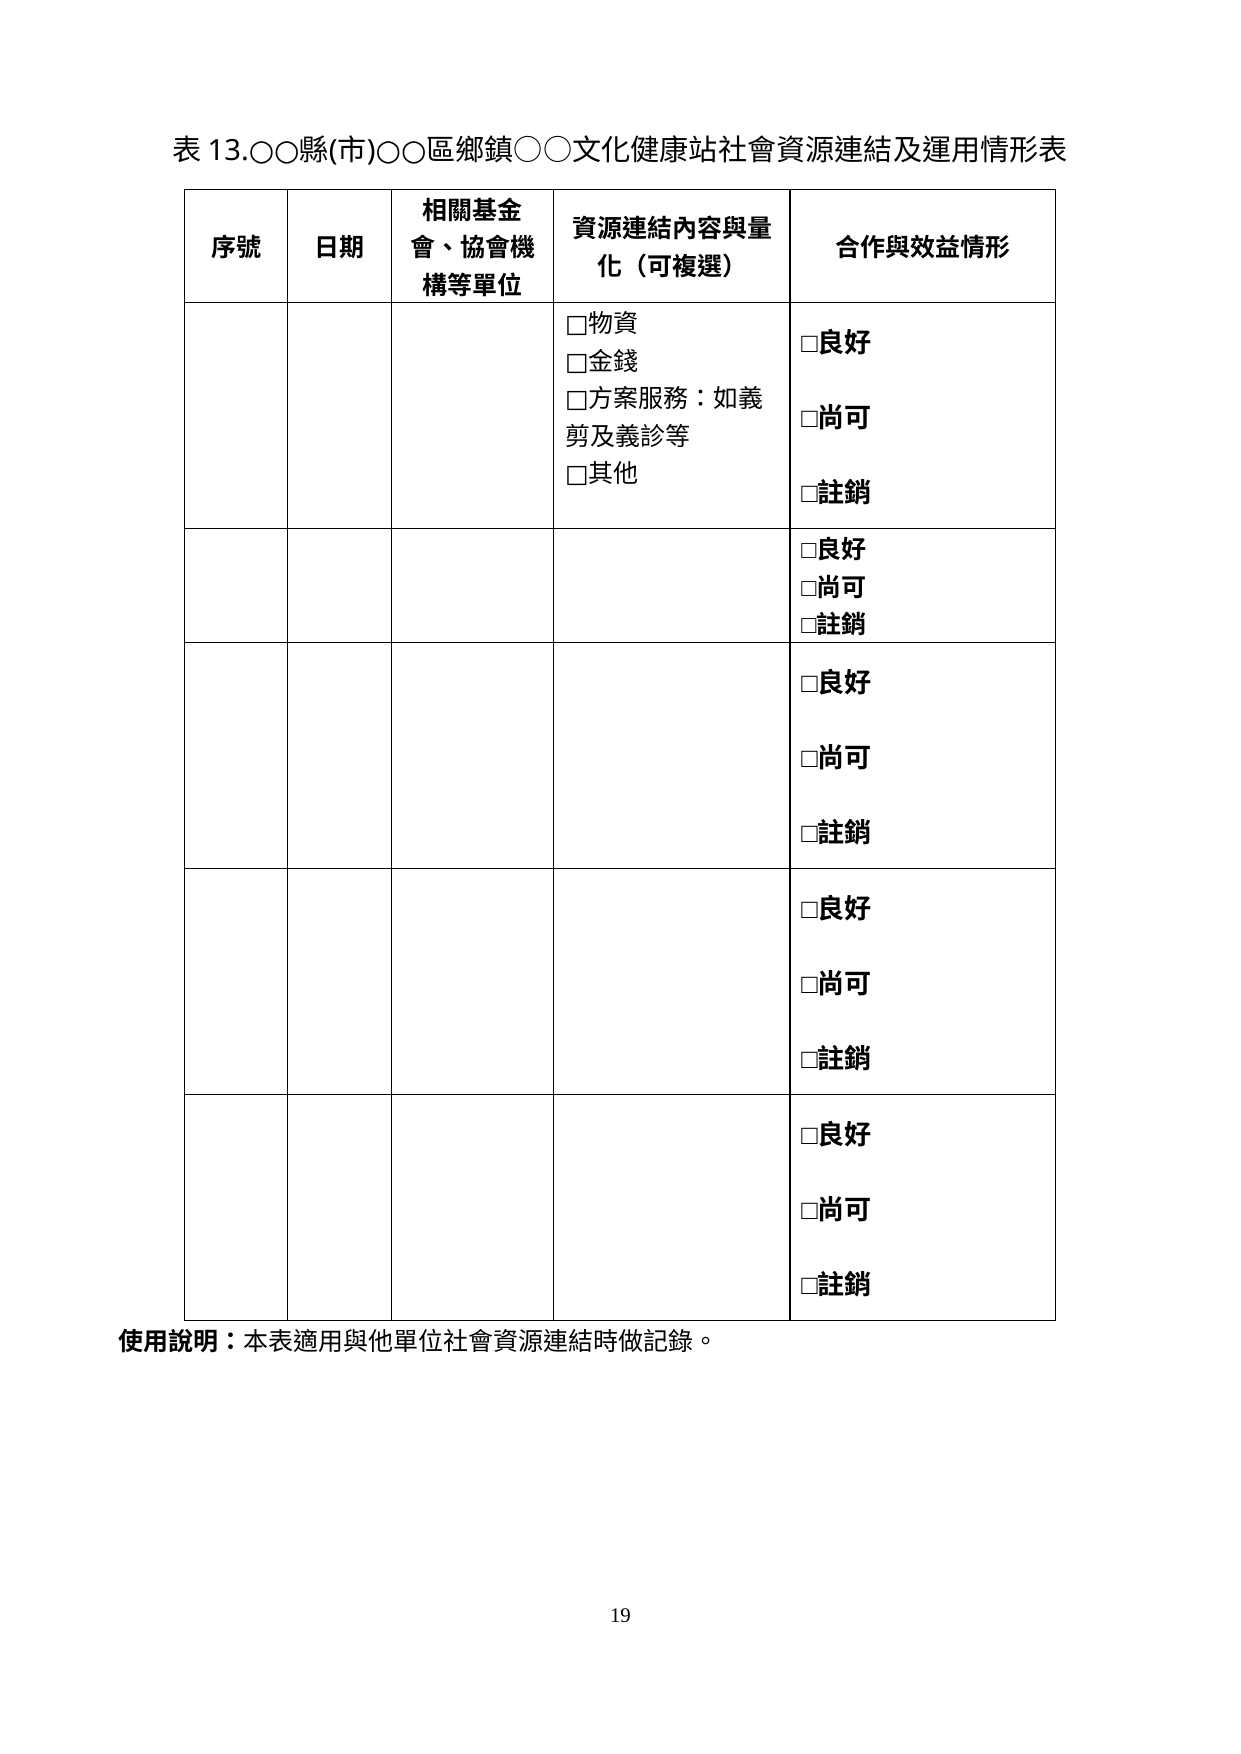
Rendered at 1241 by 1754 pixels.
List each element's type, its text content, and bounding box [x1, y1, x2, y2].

table_cell [185, 643, 287, 868]
table_cell [288, 1095, 391, 1320]
table_cell [554, 1095, 789, 1320]
table_cell [554, 869, 789, 1094]
table_header 資源連結內容與量化（可複選） [554, 190, 789, 302]
table_cell [392, 1095, 553, 1320]
table_cell [392, 529, 553, 642]
table_header 日期 [288, 190, 391, 302]
table_cell [392, 643, 553, 868]
table_cell [185, 303, 287, 528]
table_cell □良好 □尚可 □註銷 [791, 303, 1055, 528]
table_header 相關基金會、協會機構等單位 [392, 190, 553, 302]
list 表13.○○縣(市)○○區鄉鎮○○文化健康站社會資源連結及運用情形表 [118, 129, 1122, 169]
table_cell [554, 643, 789, 868]
table_cell □良好 □尚可 □註銷 [791, 643, 1055, 868]
table_cell [554, 529, 789, 642]
table_header 序號 [185, 190, 287, 302]
table_cell [392, 869, 553, 1094]
table_cell [185, 869, 287, 1094]
table_cell [185, 1095, 287, 1320]
table_header 合作與效益情形 [791, 190, 1055, 302]
table_cell □物資 □金錢 □方案服務：如義剪及義診等 □其他 [554, 303, 789, 528]
table_cell [185, 529, 287, 642]
table_cell [288, 529, 391, 642]
table_cell [392, 303, 553, 528]
text 使用說明：本表適用與他單位社會資源連結時做記錄。 [118, 1321, 1122, 1358]
table_cell □良好 □尚可 □註銷 [791, 529, 1055, 642]
table_cell [288, 869, 391, 1094]
table_cell □良好 □尚可 □註銷 [791, 1095, 1055, 1320]
table_cell □良好 □尚可 □註銷 [791, 869, 1055, 1094]
table_cell [288, 303, 391, 528]
table_cell [288, 643, 391, 868]
